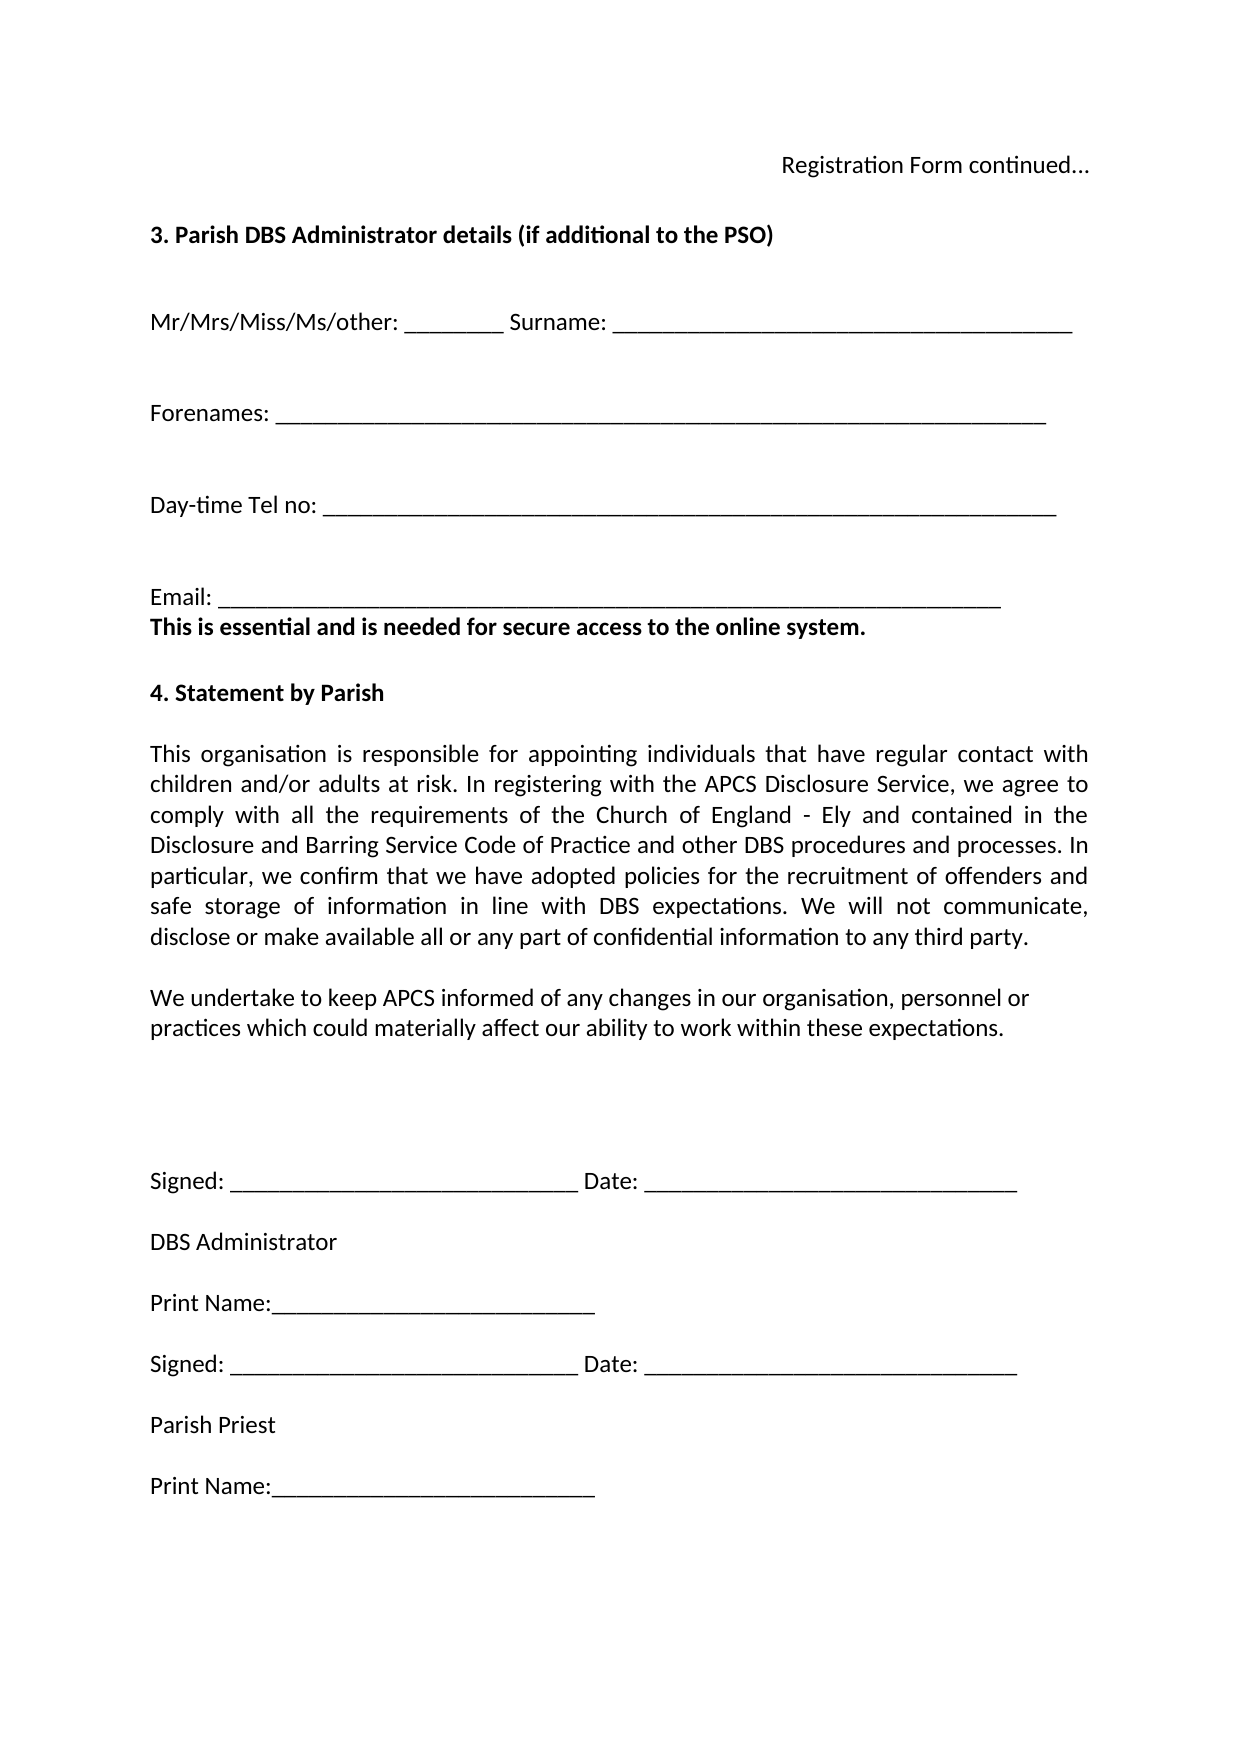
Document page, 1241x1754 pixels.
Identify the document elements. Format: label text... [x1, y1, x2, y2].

text This organisation is responsible for appointing individuals that have regular contact with children and/or adults at risk. In registering with the APCS Disclosure Service, we agree to comply with all the requirements of the Church of England - Ely and contained in the Disclosure and Barring Service Code of Practice and other DBS procedures and processes. In particular, we confirm that we have adopted policies for the recruitment of offenders and safe storage of information in line with DBS expectations. We will not communicate, disclose or make available all or any part of confidential information to any third party. [150, 738, 1090, 951]
text Forenames: ______________________________________________________________ [150, 398, 1090, 428]
text Print Name:__________________________ [150, 1287, 1090, 1318]
text DBS Administrator [150, 1226, 1090, 1257]
text Parish Priest [150, 1409, 1090, 1440]
text This is essential and is needed for secure access to the online system. [150, 611, 1090, 642]
text Mr/Mrs/Miss/Ms/other: ________ Surname: _____________________________________ [150, 306, 1090, 337]
text Email: _______________________________________________________________ [150, 581, 1090, 611]
text 3. Parish DBS Administrator details (if additional to the PSO) [150, 220, 1090, 250]
text We undertake to keep APCS informed of any changes in our organisation, personnel or practices which could materially affect our ability to work within these expectations. [150, 982, 1090, 1043]
text Signed: ____________________________ Date: ______________________________ [150, 1165, 1090, 1196]
text Day-time Tel no: ___________________________________________________________ [150, 489, 1090, 520]
text Print Name:__________________________ [150, 1470, 1090, 1501]
text 4. Statement by Parish [150, 677, 1090, 707]
text Registration Form continued... [150, 150, 1090, 180]
text Signed: ____________________________ Date: ______________________________ [150, 1348, 1090, 1379]
